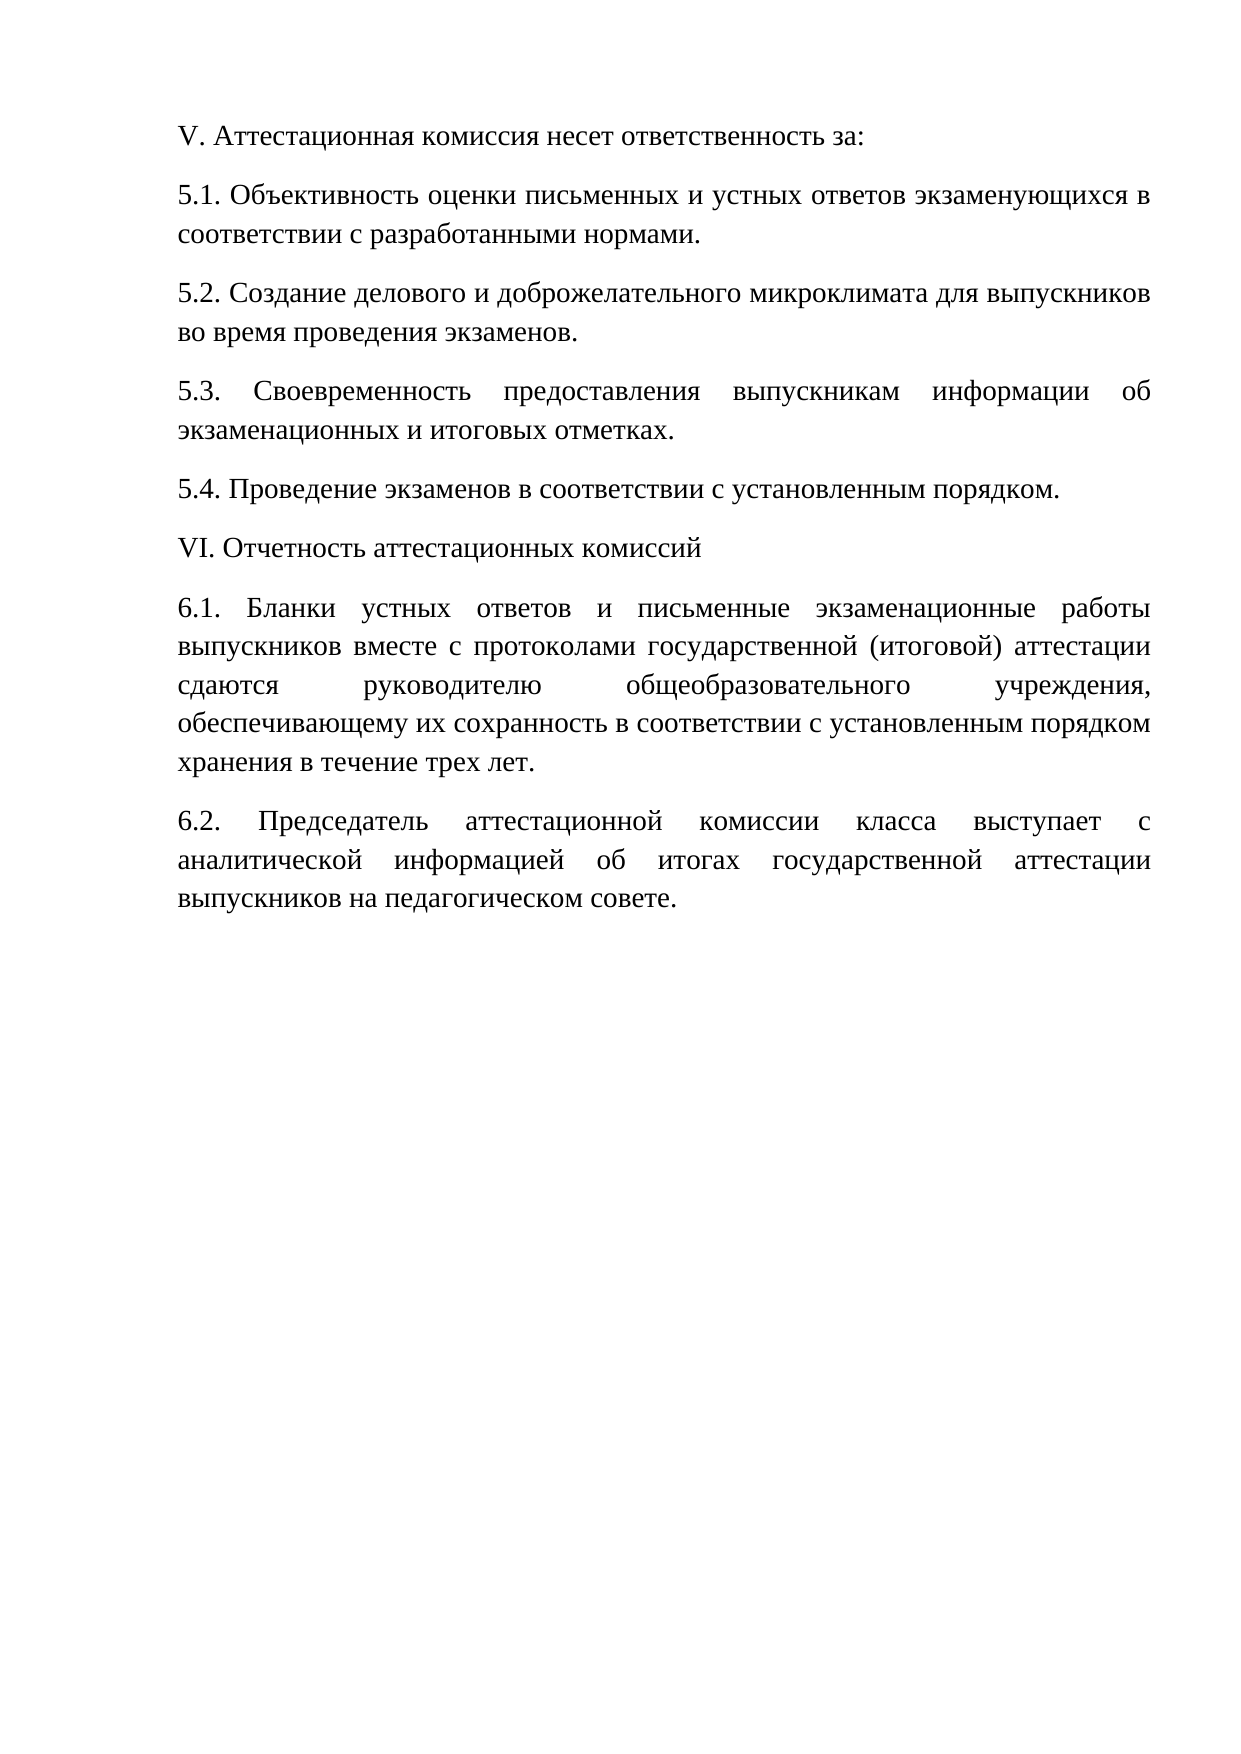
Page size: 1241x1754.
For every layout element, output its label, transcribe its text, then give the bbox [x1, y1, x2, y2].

text VI. Отчетность аттестационных комиссий [177, 531, 1152, 564]
text 6.2. Председатель аттестационной комиссии класса выступает с аналитической информацией об итогах государственной аттестации выпускников на педагогическом совете. [177, 803, 1152, 914]
text 5.1. Объективность оценки письменных и устных ответов экзаменующихся в соответствии с разработанными нормами. [177, 177, 1152, 249]
text V. Аттестационная комиссия несет ответственность за: [177, 118, 1152, 152]
text 5.2. Создание делового и доброжелательного микроклимата для выпускников во время проведения экзаменов. [177, 275, 1152, 347]
text 5.3. Своевременность предоставления выпускникам информации об экзаменационных и итоговых отметках. [177, 373, 1152, 445]
text 5.4. Проведение экзаменов в соответствии с установленным порядком. [177, 471, 1152, 505]
text 6.1. Бланки устных ответов и письменные экзаменационные работы выпускников вместе с протоколами государственной (итоговой) аттестации сдаются руководителю общеобразовательного учреждения, обеспечивающему их сохранность в соответствии с установленным порядком хранения в течение трех лет. [177, 590, 1152, 778]
